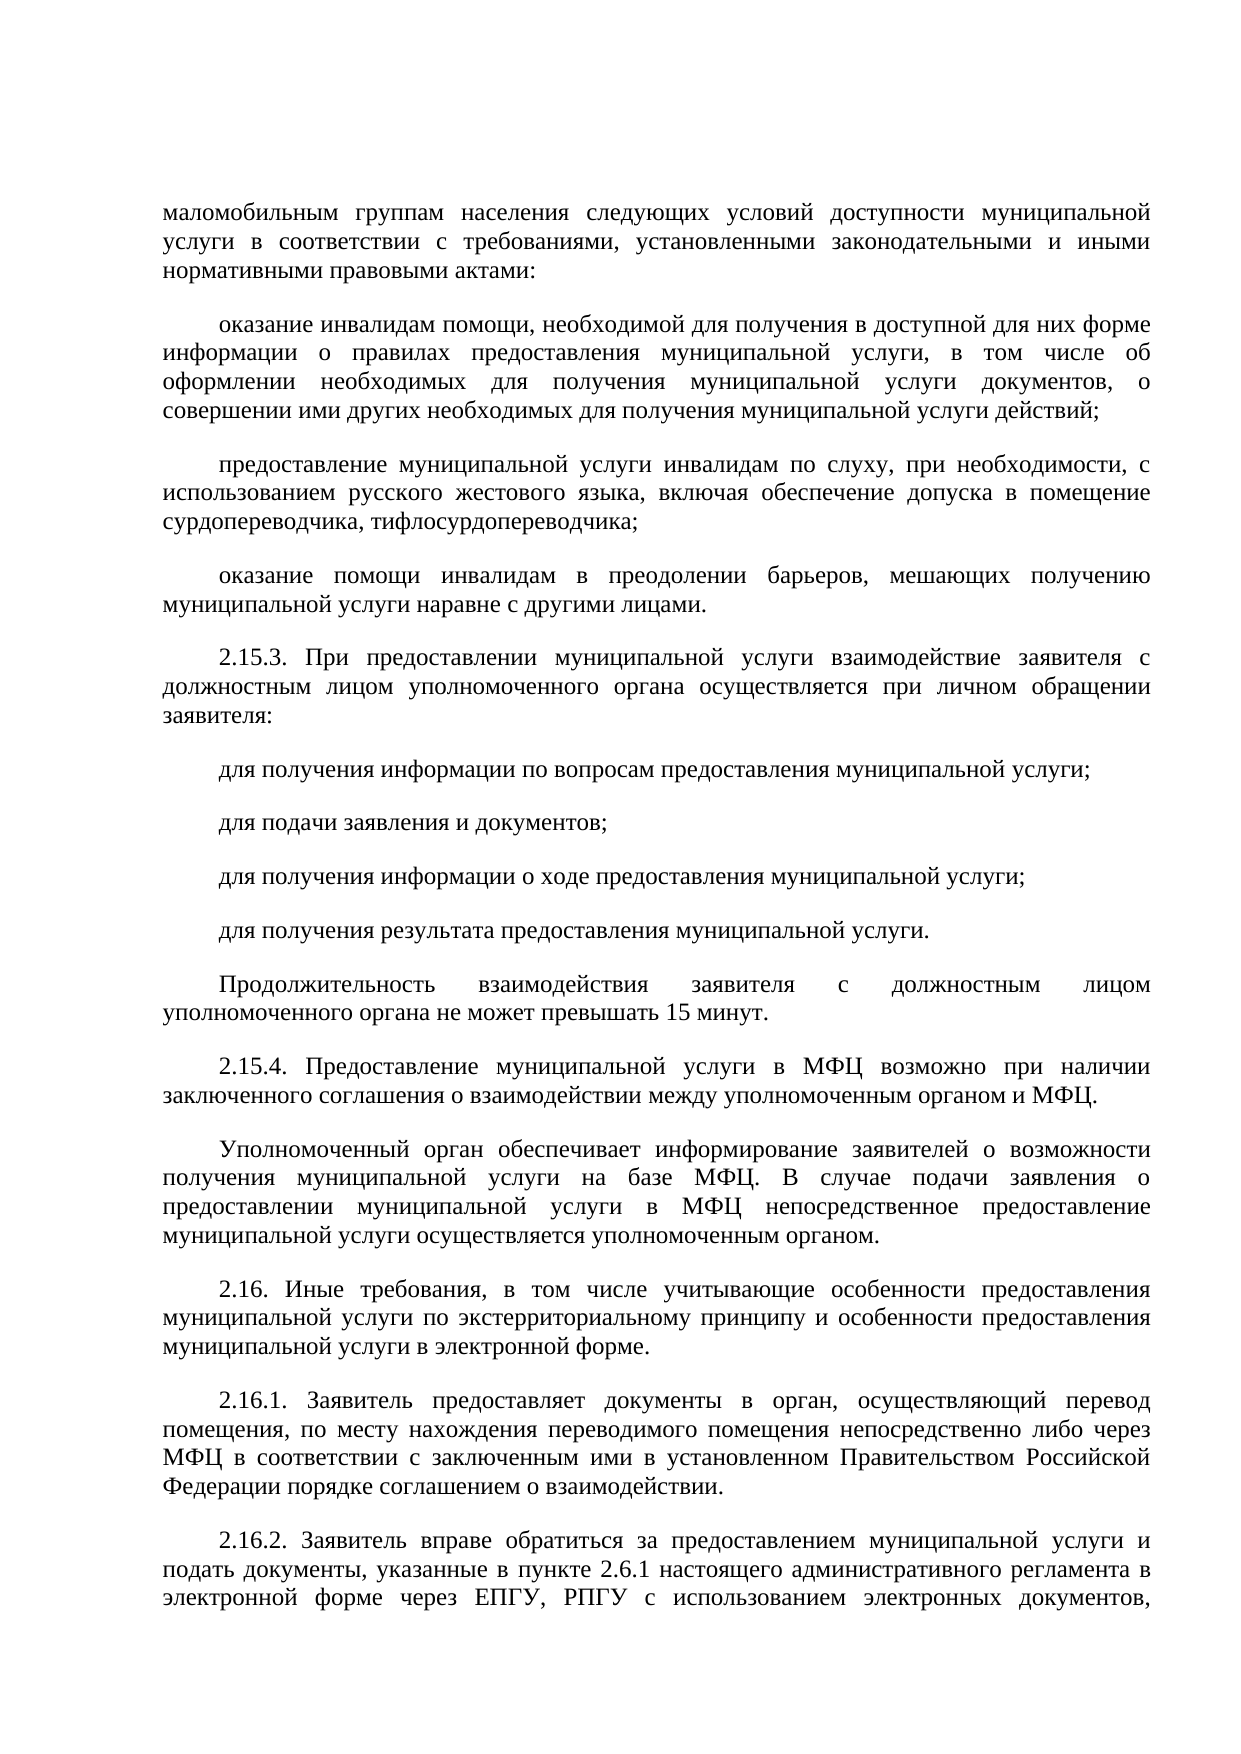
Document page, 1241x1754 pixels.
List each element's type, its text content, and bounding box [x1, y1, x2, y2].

text 2.16. Иные требования, в том числе учитывающие особенности предоставления муниципальной услуги по экстерриториальному принципу и особенности предоставления муниципальной услуги в электронной форме. [162, 1274, 1152, 1360]
text для подачи заявления и документов; [162, 807, 1152, 836]
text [162, 1525, 1152, 1611]
text 2.16.1. Заявитель предоставляет документы в орган, осуществляющий перевод помещения, по месту нахождения переводимого помещения непосредственно либо через МФЦ в соответствии с заключенным ими в установленном Правительством Российской Федерации порядке соглашением о взаимодействии. [162, 1385, 1152, 1500]
text предоставление муниципальной услуги инвалидам по слуху, при необходимости, с использованием русского жестового языка, включая обеспечение допуска в помещение сурдопереводчика, тифлосурдопереводчика; [162, 449, 1152, 535]
text оказание инвалидам помощи, необходимой для получения в доступной для них форме информации о правилах предоставления муниципальной услуги, в том числе об оформлении необходимых для получения муниципальной услуги документов, о совершении ими других необходимых для получения муниципальной услуги действий; [162, 309, 1152, 424]
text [162, 197, 1152, 284]
text Уполномоченный орган обеспечивает информирование заявителей о возможности получения муниципальной услуги на базе МФЦ. В случае подачи заявления о предоставлении муниципальной услуги в МФЦ непосредственное предоставление муниципальной услуги осуществляется уполномоченным органом. [162, 1134, 1152, 1249]
text 2.15.4. Предоставление муниципальной услуги в МФЦ возможно при наличии заключенного соглашения о взаимодействии между уполномоченным органом и МФЦ. [162, 1051, 1152, 1109]
text для получения результата предоставления муниципальной услуги. [162, 915, 1152, 944]
text оказание помощи инвалидам в преодолении барьеров, мешающих получению муниципальной услуги наравне с другими лицами. [162, 560, 1152, 617]
text 2.15.3. При предоставлении муниципальной услуги взаимодействие заявителя с должностным лицом уполномоченного органа осуществляется при личном обращении заявителя: [162, 642, 1152, 729]
text Продолжительность взаимодействия заявителя с должностным лицом уполномоченного органа не может превышать 15 минут. [162, 969, 1152, 1026]
text для получения информации по вопросам предоставления муниципальной услуги; [162, 754, 1152, 782]
text для получения информации о ходе предоставления муниципальной услуги; [162, 861, 1152, 890]
